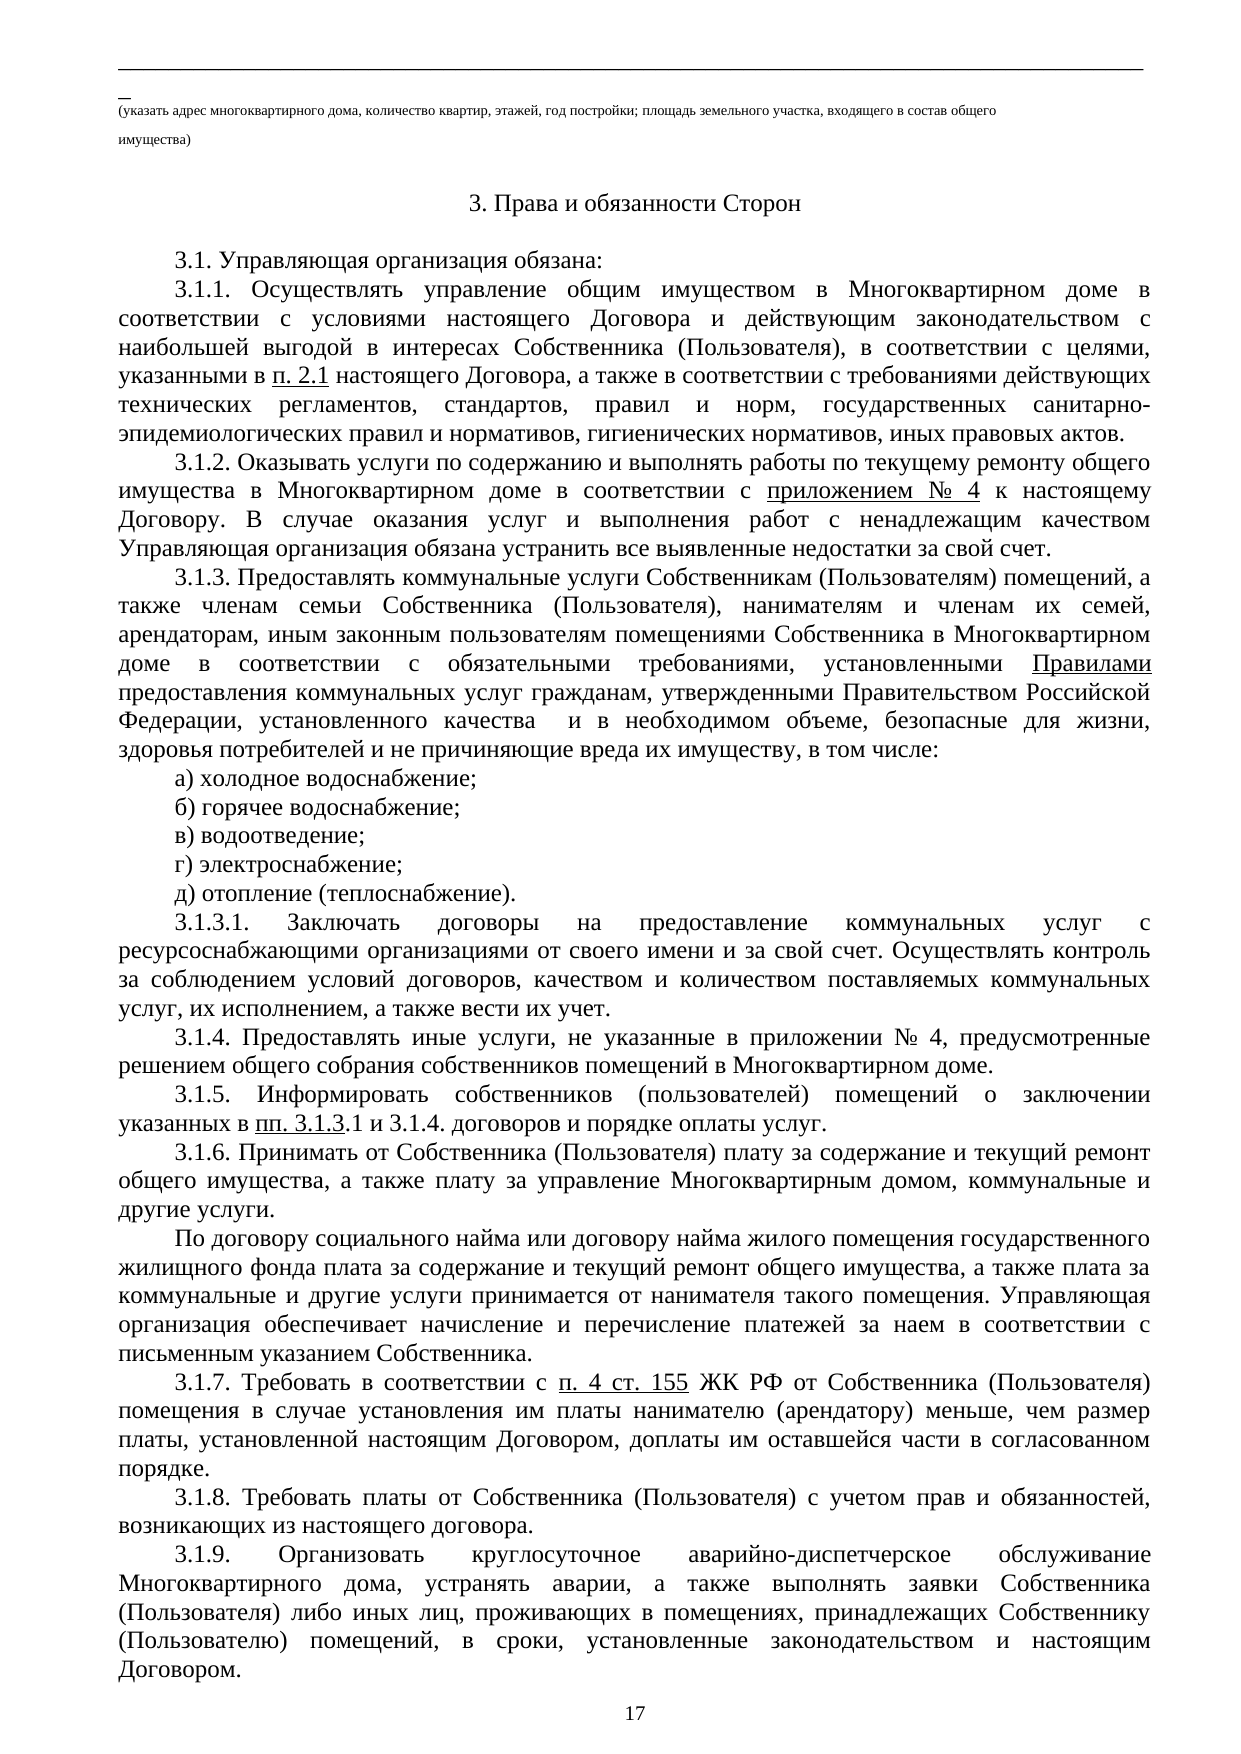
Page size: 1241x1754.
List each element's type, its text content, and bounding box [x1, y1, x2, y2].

text (указать адрес многоквартирного дома, количество квартир, этажей, год постройки; площадь земельного участка, входящего в состав общего [118, 102, 1152, 131]
text ___________________________________________________________________________________ [118, 44, 1152, 102]
text 3.1.8. Требовать платы от Собственника (Пользователя) с учетом прав и обязанностей, возникающих из настоящего договора. [118, 1482, 1152, 1539]
text а) холодное водоснабжение; [118, 763, 1152, 792]
text По договору социального найма или договору найма жилого помещения государственного жилищного фонда плата за содержание и текущий ремонт общего имущества, а также плата за коммунальные и другие услуги принимается от нанимателя такого помещения. Управляющая организация обеспечивает начисление и перечисление платежей за наем в соответствии с письменным указанием Собственника. [118, 1223, 1152, 1367]
text 3.1.6. Принимать от Собственника (Пользователя) плату за содержание и текущий ремонт общего имущества, а также плату за управление Многоквартирным домом, коммунальные и другие услуги. [118, 1137, 1152, 1223]
text 3.1.9. Организовать круглосуточное аварийно-диспетчерское обслуживание Многоквартирного дома, устранять аварии, а также выполнять заявки Собственника (Пользователя) либо иных лиц, проживающих в помещениях, принадлежащих Собственнику (Пользователю) помещений, в сроки, установленные законодательством и настоящим Договором. [118, 1539, 1152, 1683]
text 3.1. Управляющая организация обязана: [118, 246, 1152, 274]
text 3.1.3.1. Заключать договоры на предоставление коммунальных услуг с ресурсоснабжающими организациями от своего имени и за свой счет. Осуществлять контроль за соблюдением условий договоров, качеством и количеством поставляемых коммунальных услуг, их исполнением, а также вести их учет. [118, 907, 1152, 1022]
text 3.1.1. Осуществлять управление общим имуществом в Многоквартирном доме в соответствии с условиями настоящего Договора и действующим законодательством с наибольшей выгодой в интересах Собственника (Пользователя), в соответствии с целями, указанными в п. 2.1 настоящего Договора, а также в соответствии с требованиями действующих технических регламентов, стандартов, правил и норм, государственных санитарно-эпидемиологических правил и нормативов, гигиенических нормативов, иных правовых актов. [118, 274, 1152, 447]
text г) электроснабжение; [118, 849, 1152, 878]
text 3.1.2. Оказывать услуги по содержанию и выполнять работы по текущему ремонту общего имущества в Многоквартирном доме в соответствии с приложением № 4 к настоящему Договору. В случае оказания услуг и выполнения работ с ненадлежащим качеством Управляющая организация обязана устранить все выявленные недостатки за свой счет. [118, 447, 1152, 562]
text д) отопление (теплоснабжение). [118, 878, 1152, 907]
text 3. Права и обязанности Сторон [118, 188, 1152, 217]
text 3.1.7. Требовать в соответствии с п. 4 ст. 155 ЖК РФ от Собственника (Пользователя) помещения в случае установления им платы нанимателю (арендатору) меньше, чем размер платы, установленной настоящим Договором, доплаты им оставшейся части в согласованном порядке. [118, 1367, 1152, 1482]
text 3.1.4. Предоставлять иные услуги, не указанные в приложении № 4, предусмотренные решением общего собрания собственников помещений в Многоквартирном доме. [118, 1022, 1152, 1079]
text 3.1.5. Информировать собственников (пользователей) помещений о заключении указанных в пп. 3.1.3.1 и 3.1.4. договоров и порядке оплаты услуг. [118, 1079, 1152, 1137]
text имущества) [118, 131, 1152, 159]
text 3.1.3. Предоставлять коммунальные услуги Собственникам (Пользователям) помещений, а также членам семьи Собственника (Пользователя), нанимателям и членам их семей, арендаторам, иным законным пользователям помещениями Собственника в Многоквартирном доме в соответствии с обязательными требованиями, установленными Правилами предоставления коммунальных услуг гражданам, утвержденными Правительством Российской Федерации, установленного качества и в необходимом объеме, безопасные для жизни, здоровья потребителей и не причиняющие вреда их имуществу, в том числе: [118, 562, 1152, 763]
text в) водоотведение; [118, 821, 1152, 849]
text б) горячее водоснабжение; [118, 792, 1152, 821]
